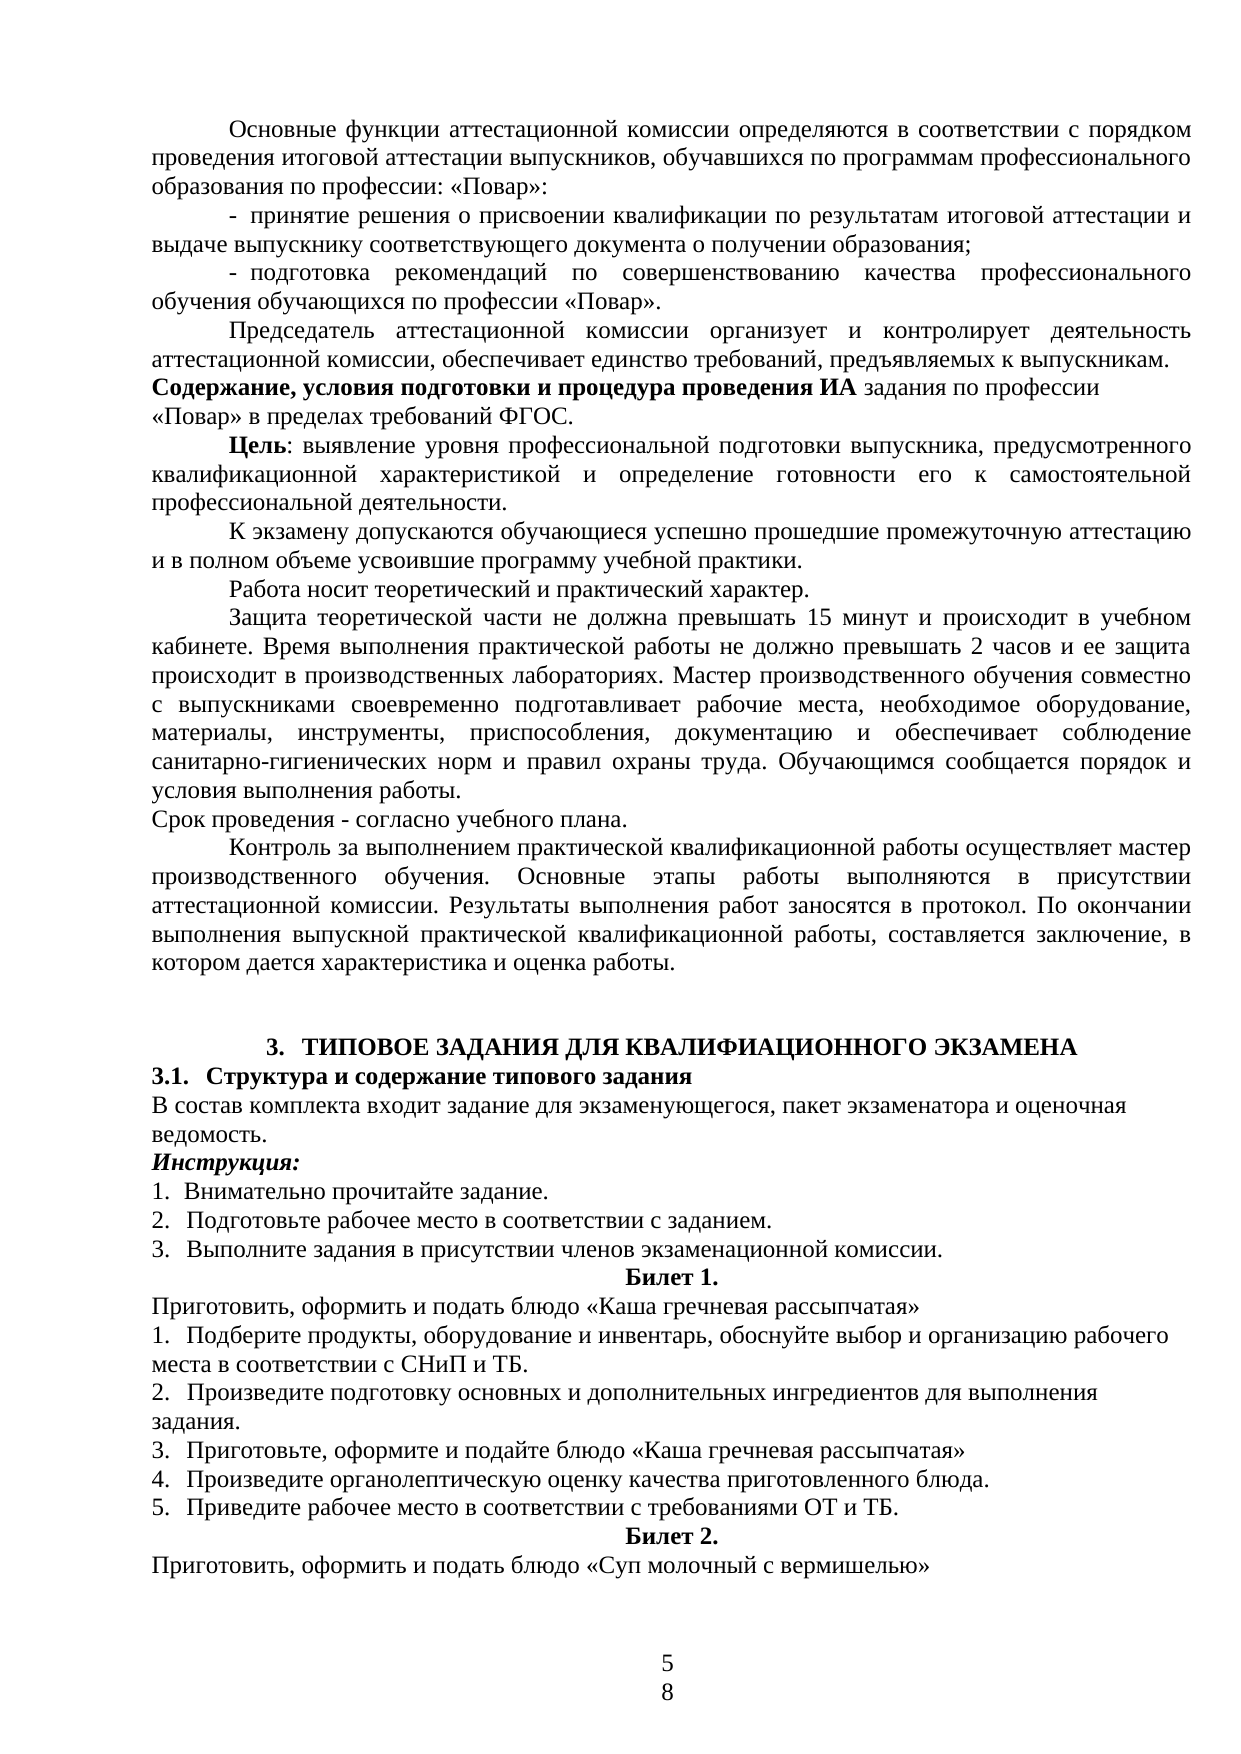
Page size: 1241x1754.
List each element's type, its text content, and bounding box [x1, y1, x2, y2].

text Билет 1. [151, 1262, 1192, 1291]
text Содержание, условия подготовки и процедура проведения ИА задания по профессии «Повар» в пределах требований ФГОС. [151, 372, 1192, 430]
text Цель: выявление уровня профессиональной подготовки выпускника, предусмотренного квалификационной характеристикой и определение готовности его к самостоятельной профессиональной деятельности. [151, 430, 1192, 516]
text Инструкция: [151, 1147, 1192, 1176]
list Подберите продукты, оборудование и инвентарь, обоснуйте выбор и организацию рабочего места в соответствии с СНиП и ТБ. [151, 1320, 1192, 1377]
text Основные функции аттестационной комиссии определяются в соответствии с порядком проведения итоговой аттестации выпускников, обучавшихся по программам профессионального образования по профессии: «Повар»: [151, 114, 1192, 200]
text Билет 2. [151, 1521, 1192, 1550]
list Выполните задания в присутствии членов экзаменационной комиссии. [151, 1234, 1192, 1262]
text Работа носит теоретический и практический характер. [151, 574, 1192, 602]
text Защита теоретической части не должна превышать 15 минут и происходит в учебном кабинете. Время выполнения практической работы не должно превышать 2 часов и ее защита происходит в производственных лабораториях. Мастер производственного обучения совместно с выпускниками своевременно подготавливает рабочие места, необходимое оборудование, материалы, инструменты, приспособления, документацию и обеспечивает соблюдение санитарно-гигиенических норм и правил охраны труда. Обучающимся сообщается порядок и условия выполнения работы. [151, 602, 1192, 804]
text Приготовить, оформить и подать блюдо «Суп молочный с вермишелью» [151, 1550, 1192, 1579]
list Приведите рабочее место в соответствии с требованиями ОТ и ТБ. [151, 1492, 1192, 1521]
list Приготовьте, оформите и подайте блюдо «Каша гречневая рассыпчатая» [151, 1435, 1192, 1464]
text В состав комплекта входит задание для экзаменующегося, пакет экзаменатора и оценочная ведомость. [151, 1090, 1192, 1147]
list Внимательно прочитайте задание. [151, 1176, 1192, 1205]
list Подготовьте рабочее место в соответствии с заданием. [151, 1205, 1192, 1234]
text Контроль за выполнением практической квалификационной работы осуществляет мастер производственного обучения. Основные этапы работы выполняются в присутствии аттестационной комиссии. Результаты выполнения работ заносятся в протокол. По окончании выполнения выпускной практической квалификационной работы, составляется заключение, в котором дается характеристика и оценка работы. [151, 832, 1192, 976]
list Структура и содержание типового задания [206, 1061, 1192, 1090]
list подготовка рекомендаций по совершенствованию качества профессионального обучения обучающихся по профессии «Повар». [151, 257, 1192, 315]
list Произведите подготовку основных и дополнительных ингредиентов для выполнения задания. [151, 1377, 1192, 1435]
text К экзамену допускаются обучающиеся успешно прошедшие промежуточную аттестацию и в полном объеме усвоившие программу учебной практики. [151, 516, 1192, 574]
list Произведите органолептическую оценку качества приготовленного блюда. [151, 1464, 1192, 1492]
text Председатель аттестационной комиссии организует и контролирует деятельность аттестационной комиссии, обеспечивает единство требований, предъявляемых к выпускникам. [151, 315, 1192, 372]
list ТИПОВОЕ ЗАДАНИЯ ДЛЯ КВАЛИФИАЦИОННОГО ЭКЗАМЕНА [151, 1032, 1192, 1061]
text Приготовить, оформить и подать блюдо «Каша гречневая рассыпчатая» [151, 1291, 1192, 1320]
list принятие решения о присвоении квалификации по результатам итоговой аттестации и выдаче выпускнику соответствующего документа о получении образования; [151, 200, 1192, 257]
text Срок проведения - согласно учебного плана. [151, 804, 1192, 832]
